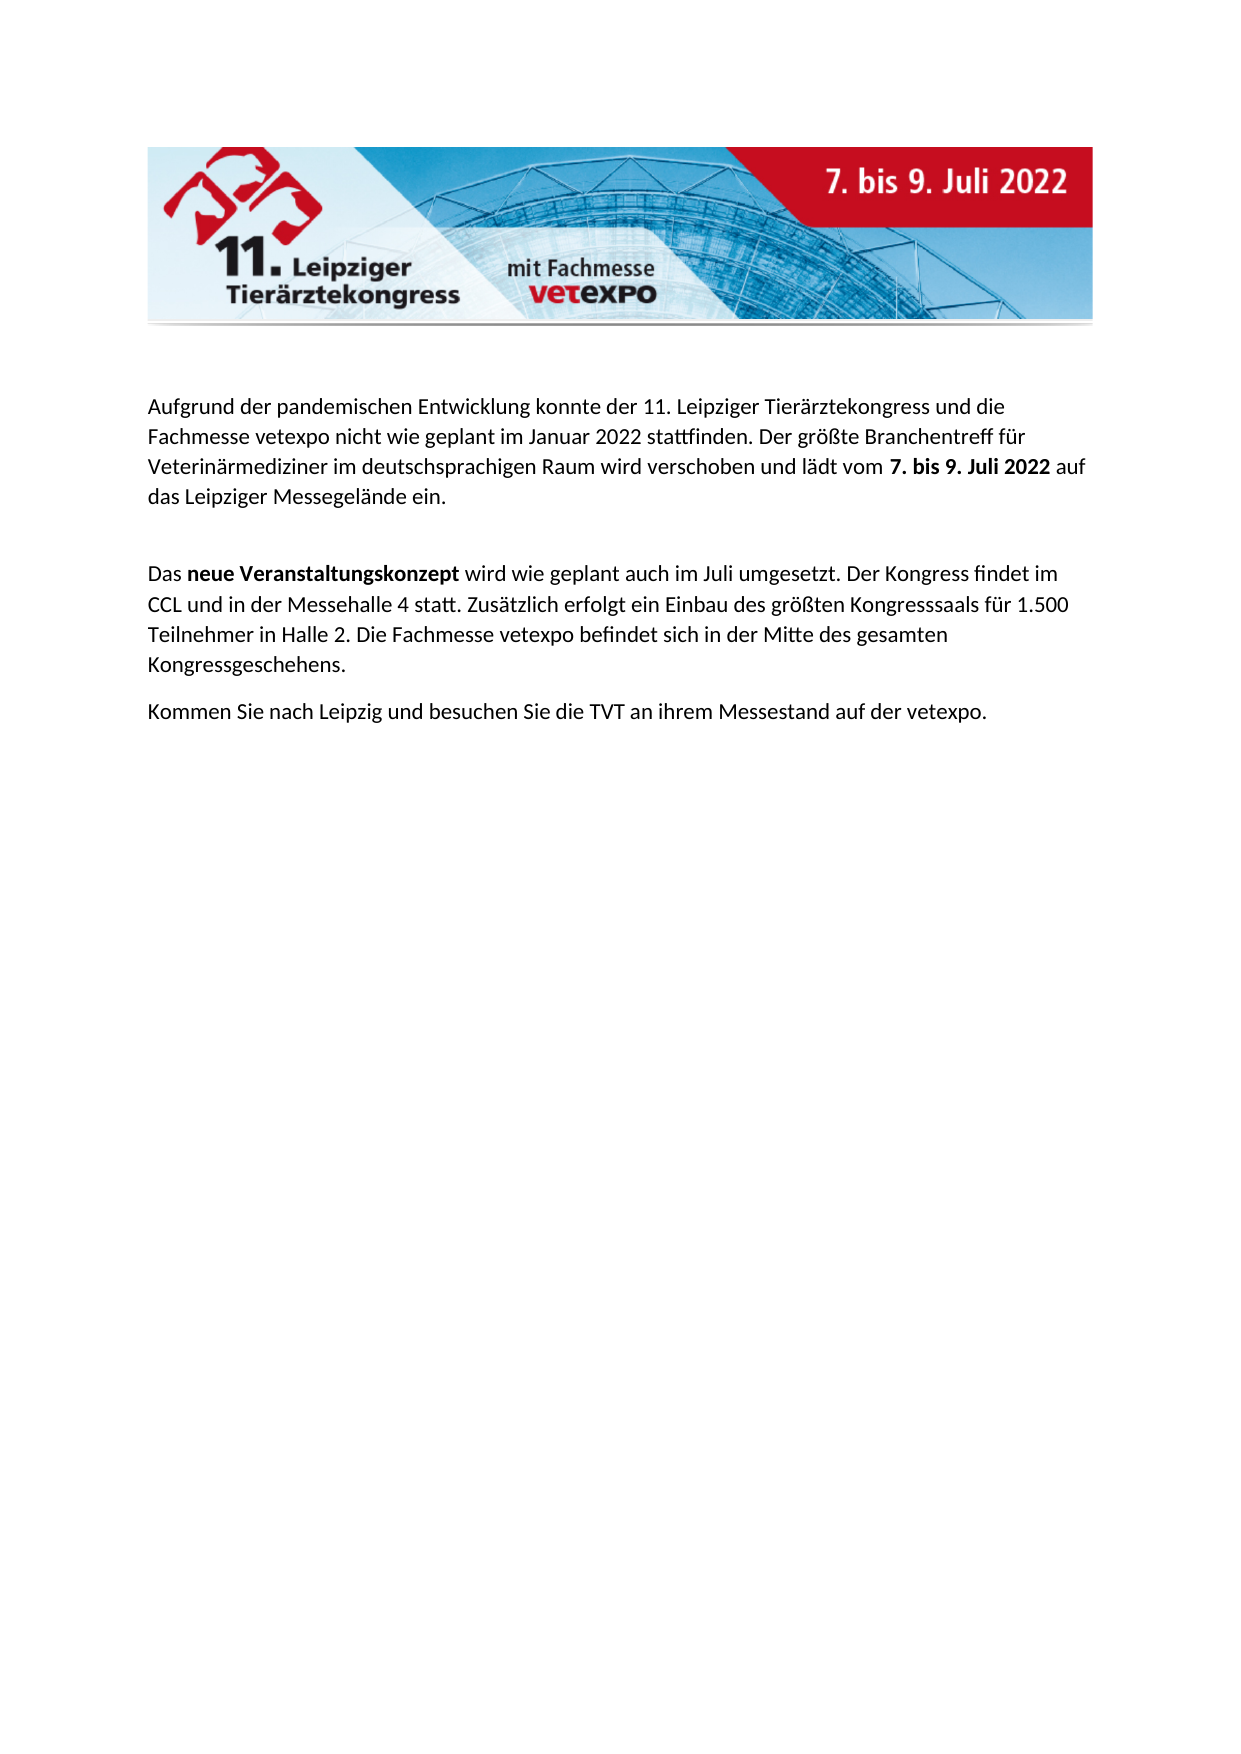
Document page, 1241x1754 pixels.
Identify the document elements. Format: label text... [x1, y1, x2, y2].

text Kommen Sie nach Leipzig und besuchen Sie die TVT an ihrem Messestand auf der vetexpo. [148, 697, 1093, 785]
text Das neue Veranstaltungskonzept wird wie geplant auch im Juli umgesetzt. Der Kongress findet im CCL und in der Messehalle 4 statt. Zusätzlich erfolgt ein Einbau des größten Kongresssaals für 1.500 Teilnehmer in Halle 2. Die Fachmesse vetexpo befindet sich in der Mitte des gesamten Kongressgeschehens. [148, 529, 1093, 678]
text Aufgrund der pandemischen Entwicklung konnte der 11. Leipziger Tierärztekongress und die Fachmesse vetexpo nicht wie geplant im Januar 2022 stattfinden. Der größte Branchentreff für Veterinärmediziner im deutschsprachigen Raum wird verschoben und lädt vom 7. bis 9. Juli 2022 auf das Leipziger Messegelände ein. [148, 392, 1093, 510]
picture [147, 147, 1093, 326]
